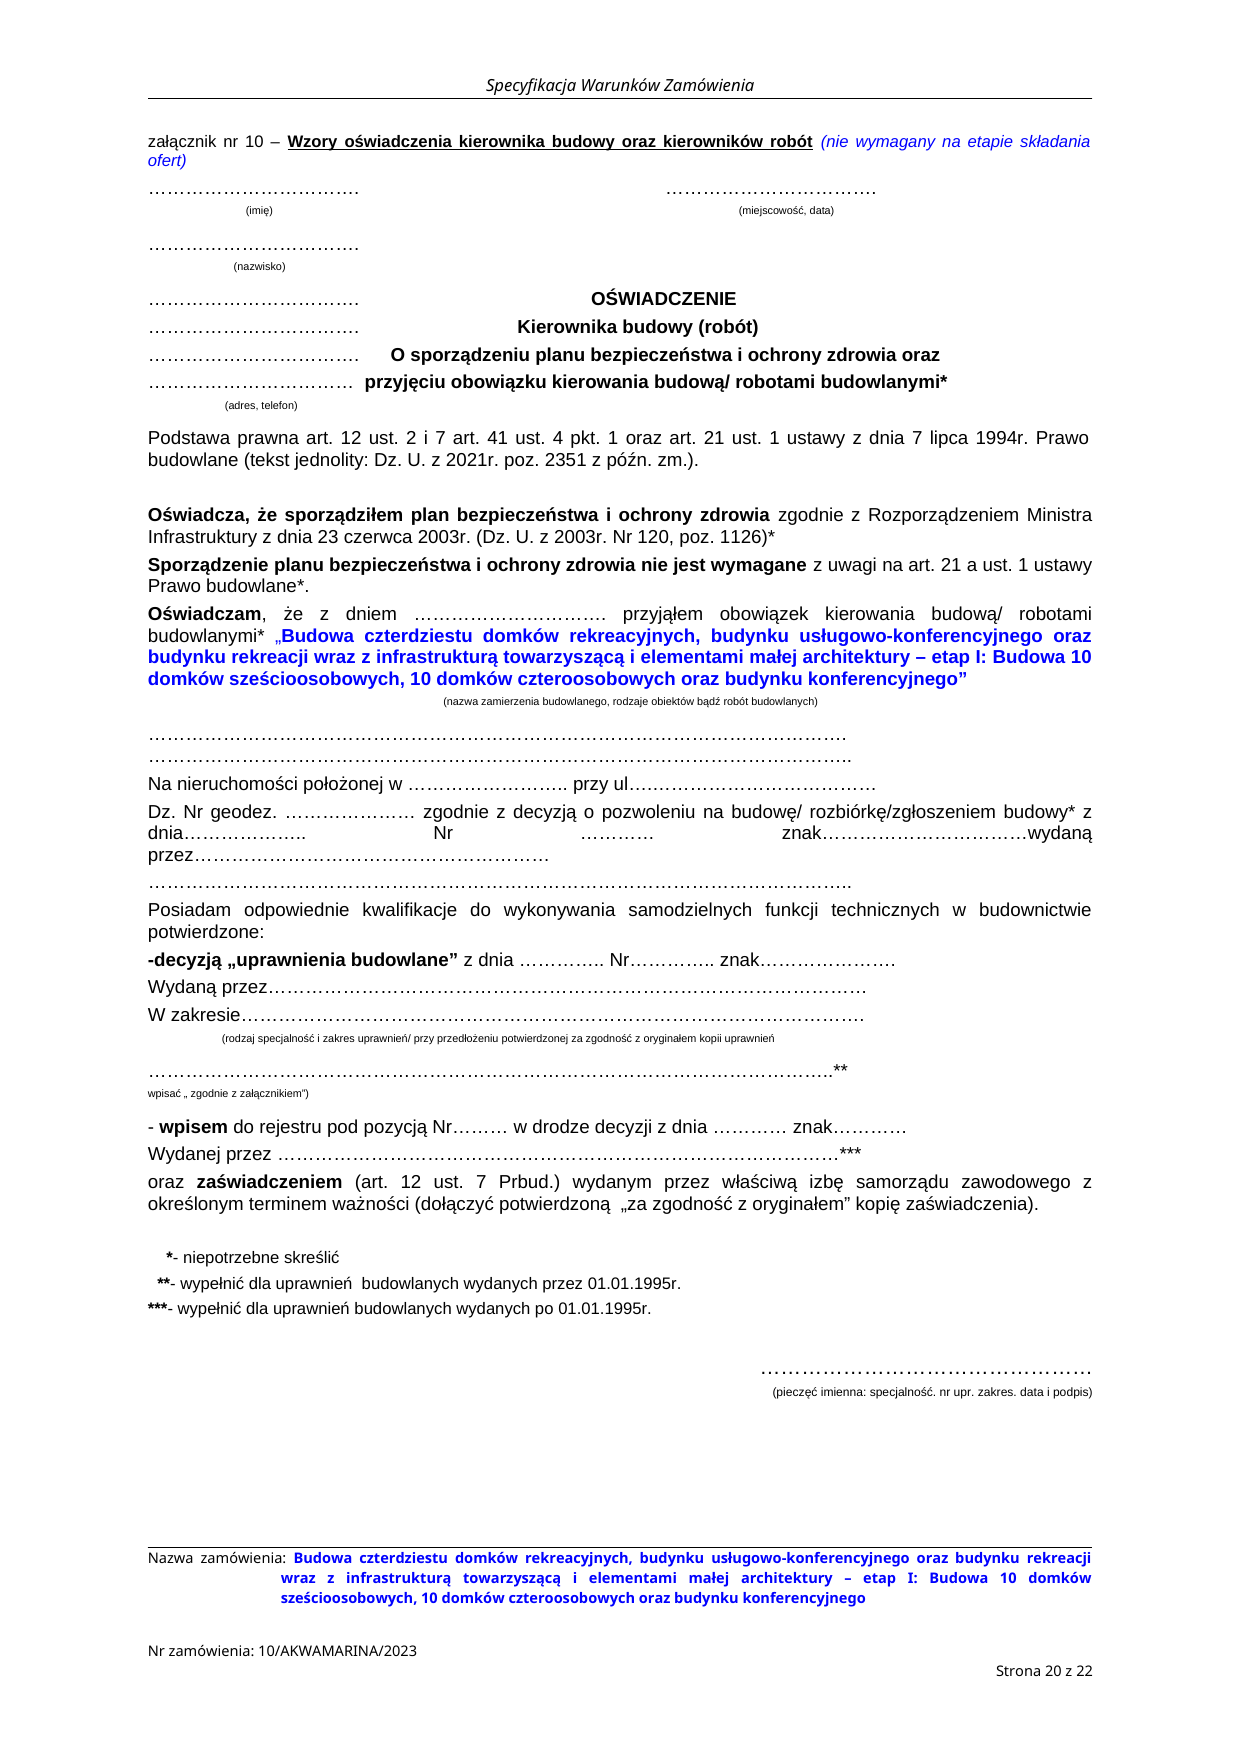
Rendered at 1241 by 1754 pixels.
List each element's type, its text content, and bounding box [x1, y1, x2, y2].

text załącznik nr 10 – Wzory oświadczenia kierownika budowy oraz kierowników robót (nie wymagany na etapie składania ofert) [148, 132, 1092, 170]
text ……………………………. ……………………………. [148, 177, 1092, 198]
text *- niepotrzebne skreślić [148, 1248, 1092, 1267]
text …………………………… przyjęciu obowiązku kierowania budową/ robotami budowlanymi* [148, 371, 1092, 393]
text **- wypełnić dla uprawnień budowlanych wydanych przez 01.01.1995r. [148, 1274, 1092, 1293]
text wpisać „ zgodnie z załącznikiem”) [148, 1088, 1092, 1109]
text Posiadam odpowiednie kwalifikacje do wykonywania samodzielnych funkcji technicznych w budownictwie potwierdzone: [148, 899, 1092, 942]
text ………………………………………… [148, 1355, 1092, 1379]
text ***- wypełnić dla uprawnień budowlanych wydanych po 01.01.1995r. [148, 1299, 1092, 1318]
text (nazwisko) [148, 260, 1092, 282]
text ………………………………………………………………………………………………….………………………………………………………………………………………………….. [148, 723, 1092, 766]
text Oświadczam, że z dniem …………………………. przyjąłem obowiązek kierowania budową/ robotami budowlanymi* „Budowa czterdziestu domków rekreacyjnych, budynku usługowo-konferencyjnego oraz budynku rekreacji wraz z infrastrukturą towarzyszącą i elementami małej architektury – etap I: Budowa 10 domków sześcioosobowych, 10 domków czteroosobowych oraz budynku konferencyjnego” [148, 603, 1092, 689]
text Wydanej przez ………………………………………………………………………………*** [148, 1143, 1092, 1165]
text Dz. Nr geodez. ………………… zgodnie z decyzją o pozwoleniu na budowę/ rozbiórkę/zgłoszeniem budowy* z dnia……………….. Nr ………… znak……………………………wydaną przez………………………………………………… [148, 800, 1092, 865]
text (adres, telefon) [148, 399, 1092, 421]
text ………………………………………………………………………………………………….. [148, 871, 1092, 893]
text Wydaną przez…………………………………………………………………………………… [148, 976, 1092, 998]
text Podstawa prawna art. 12 ust. 2 i 7 art. 41 ust. 4 pkt. 1 oraz art. 21 ust. 1 ustawy z dnia 7 lipca 1994r. Prawo budowlane (tekst jednolity: Dz. U. z 2021r. poz. 2351 z późn. zm.). [148, 427, 1092, 470]
text ……………………………. OŚWIADCZENIE [148, 288, 1092, 309]
text ……………………………. Kierownika budowy (robót) [148, 316, 1092, 337]
text (nazwa zamierzenia budowlanego, rodzaje obiektów bądź robót budowlanych) [148, 695, 1092, 717]
text W zakresie………………………………………………………………………………………. [148, 1004, 1092, 1026]
text ……………………………. O sporządzeniu planu bezpieczeństwa i ochrony zdrowia oraz [148, 343, 1092, 365]
text oraz zaświadczeniem (art. 12 ust. 7 Prbud.) wydanym przez właściwą izbę samorządu zawodowego z określonym terminem ważności (dołączyć potwierdzoną „za zgodność z oryginałem” kopię zaświadczenia). [148, 1171, 1092, 1214]
text -decyzją „uprawnienia budowlane” z dnia ………….. Nr………….. znak…………………. [148, 948, 1092, 970]
text Na nieruchomości położonej w …………………….. przy ul….……………………………… [148, 773, 1092, 794]
text (imię) (miejscowość, data) [148, 204, 1092, 226]
text (pieczęć imienna: specjalność. nr upr. zakres. data i podpis) [148, 1385, 1092, 1409]
text ……………………………. [148, 232, 1092, 254]
text Oświadcza, że sporządziłem plan bezpieczeństwa i ochrony zdrowia zgodnie z Rozporządzeniem Ministra Infrastruktury z dnia 23 czerwca 2003r. (Dz. U. z 2003r. Nr 120, poz. 1126)* [148, 504, 1092, 547]
text - wpisem do rejestru pod pozycją Nr……… w drodze decyzji z dnia ………… znak………… [148, 1115, 1092, 1137]
text Sporządzenie planu bezpieczeństwa i ochrony zdrowia nie jest wymagane z uwagi na art. 21 a ust. 1 ustawy Prawo budowlane*. [148, 553, 1092, 597]
text (rodzaj specjalność i zakres uprawnień/ przy przedłożeniu potwierdzonej za zgodność z oryginałem kopii uprawnień [148, 1032, 1092, 1053]
text ………………………………………………………………………………………………..** [148, 1060, 1092, 1081]
